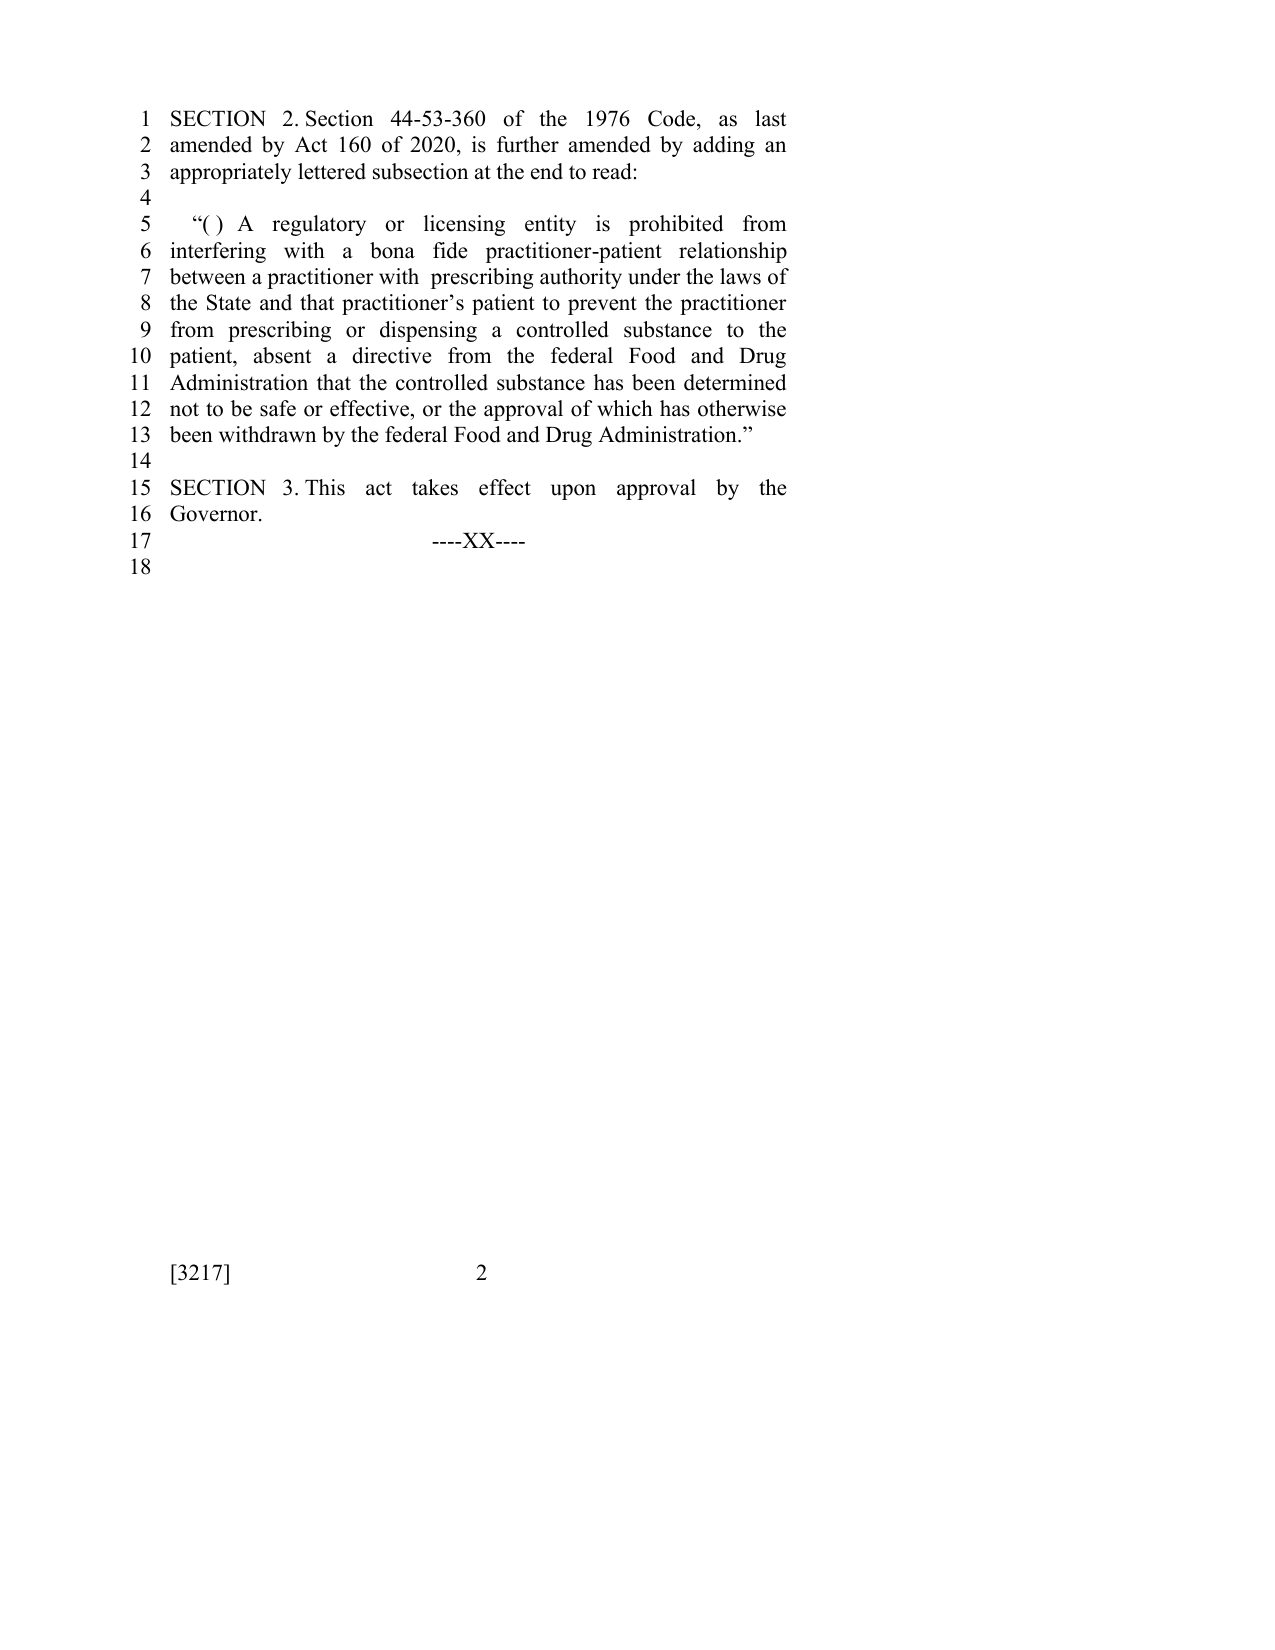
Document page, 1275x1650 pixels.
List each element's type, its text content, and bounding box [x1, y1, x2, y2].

text ----XX---- [169, 527, 787, 553]
text “( ) A regulatory or licensing entity is prohibited from interfering with a bona fide practitioner-patient relationship between a practitioner with prescribing authority under the laws of the State and that practitioner’s patient to prevent the practitioner from prescribing or dispensing a controlled substance to the patient, absent a directive from the federal Food and Drug Administration that the controlled substance has been determined not to be safe or effective, or the approval of which has otherwise been withdrawn by the federal Food and Drug Administration.” [169, 210, 787, 448]
text SECTION 2. Section 44-53-360 of the 1976 Code, as last amended by Act 160 of 2020, is further amended by adding an appropriately lettered subsection at the end to read: [169, 105, 787, 184]
text SECTION 3. This act takes effect upon approval by the Governor. [169, 474, 787, 527]
